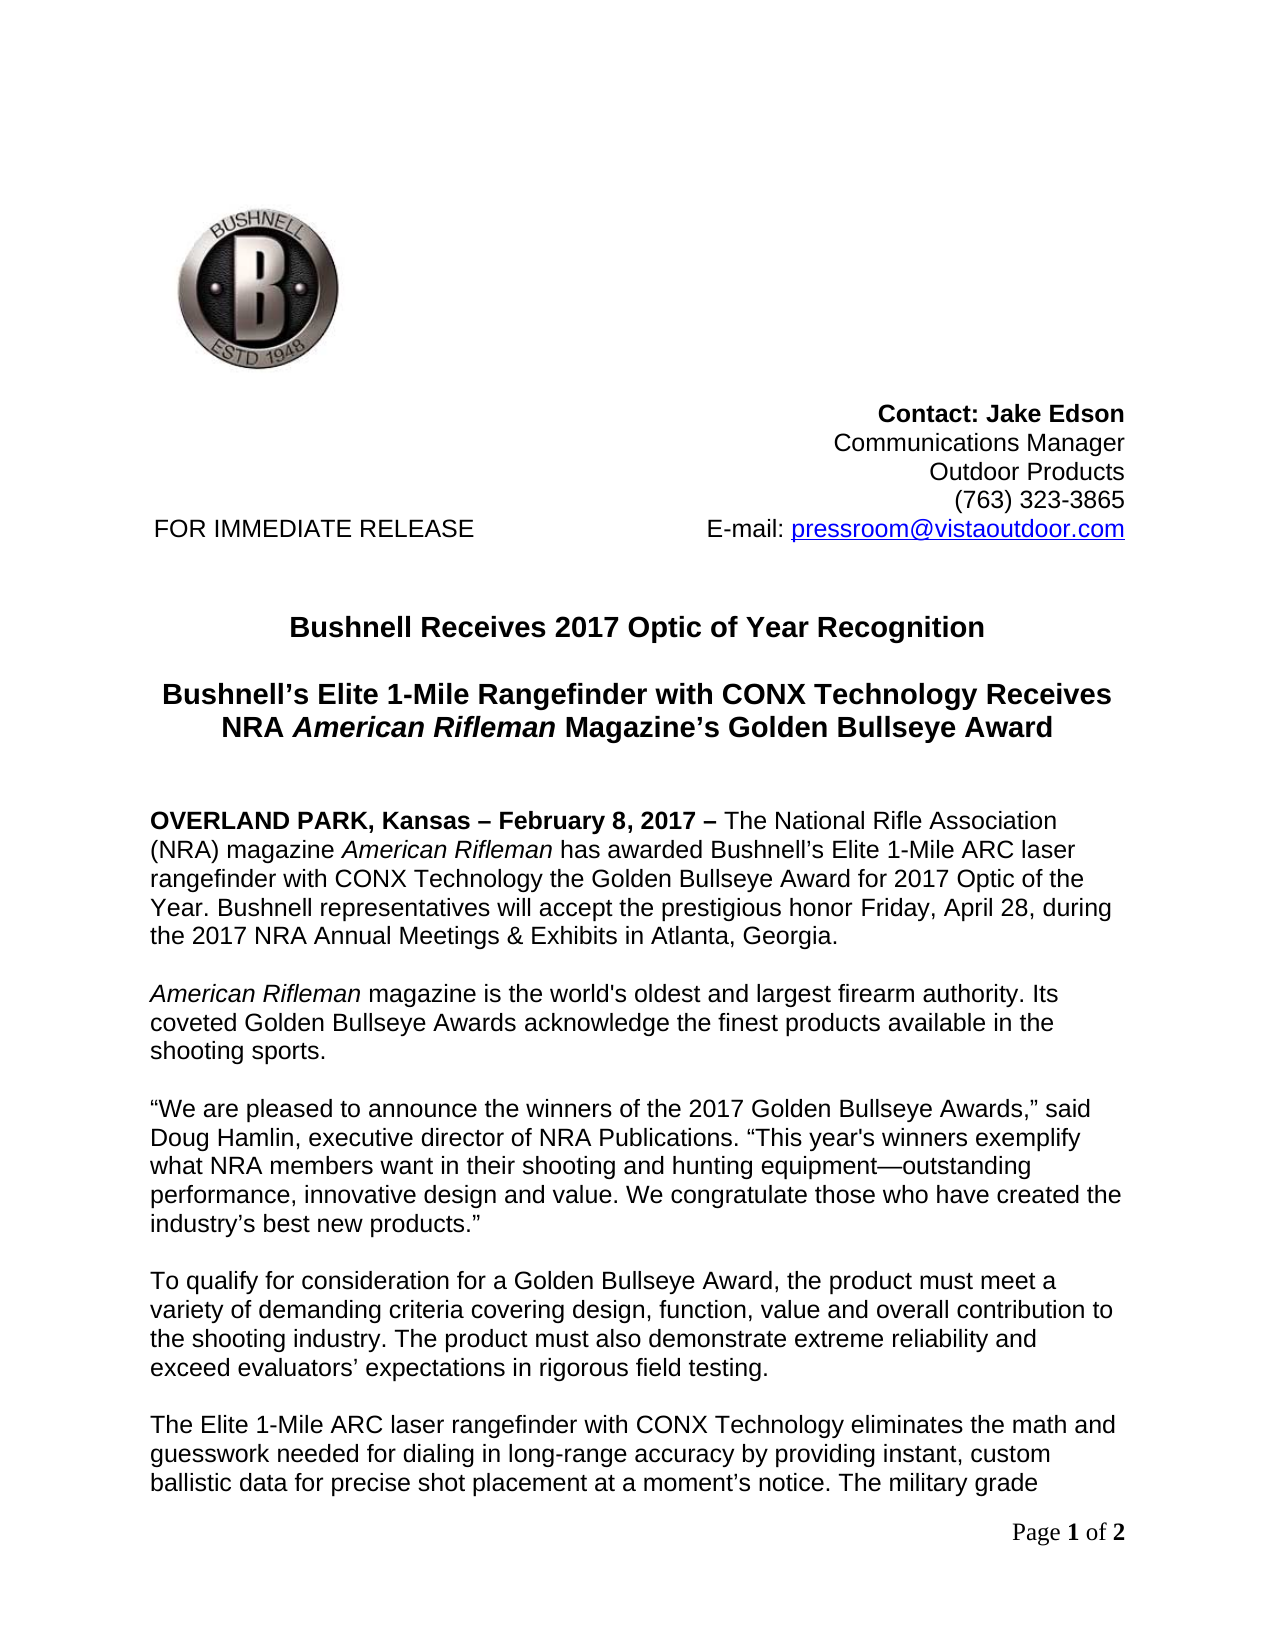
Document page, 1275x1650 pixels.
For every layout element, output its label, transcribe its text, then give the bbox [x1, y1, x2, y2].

text American Rifleman magazine is the world's oldest and largest firearm authority. Its coveted Golden Bullseye Awards acknowledge the finest products available in the shooting sports. [150, 979, 1125, 1065]
text “We are pleased to announce the winners of the 2017 Golden Bullseye Awards,” said Doug Hamlin, executive director of NRA Publications. “This year's winners exemplify what NRA members want in their shooting and hunting equipment—outstanding performance, innovative design and value. We congratulate those who have created the industry’s best new products.” [150, 1094, 1125, 1237]
text Bushnell Receives 2017 Optic of Year Recognition [150, 610, 1125, 643]
text Contact: Jake Edson [150, 399, 1125, 428]
text Bushnell’s Elite 1-Mile Rangefinder with CONX Technology Receives NRA American Rifleman Magazine’s Golden Bullseye Award [150, 677, 1125, 744]
picture [150, 178, 365, 399]
text OVERLAND PARK, Kansas – February 8, 2017 – The National Rifle Association (NRA) magazine American Rifleman has awarded Bushnell’s Elite 1-Mile ARC laser rangefinder with CONX Technology the Golden Bullseye Award for 2017 Optic of the Year. Bushnell representatives will accept the prestigious honor Friday, April 28, during the 2017 NRA Annual Meetings & Exhibits in Atlanta, Georgia. [150, 806, 1125, 950]
text FOR IMMEDIATE RELEASE E-mail: pressroom@vistaoutdoor.com [150, 514, 1125, 543]
text To qualify for consideration for a Golden Bullseye Award, the product must meet a variety of demanding criteria covering design, function, value and overall contribution to the shooting industry. The product must also demonstrate extreme reliability and exceed evaluators’ expectations in rigorous field testing. [150, 1266, 1125, 1381]
text Communications Manager [150, 428, 1125, 456]
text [150, 1410, 1125, 1496]
text (763) 323-3865 [150, 485, 1125, 514]
text Outdoor Products [150, 456, 1125, 485]
